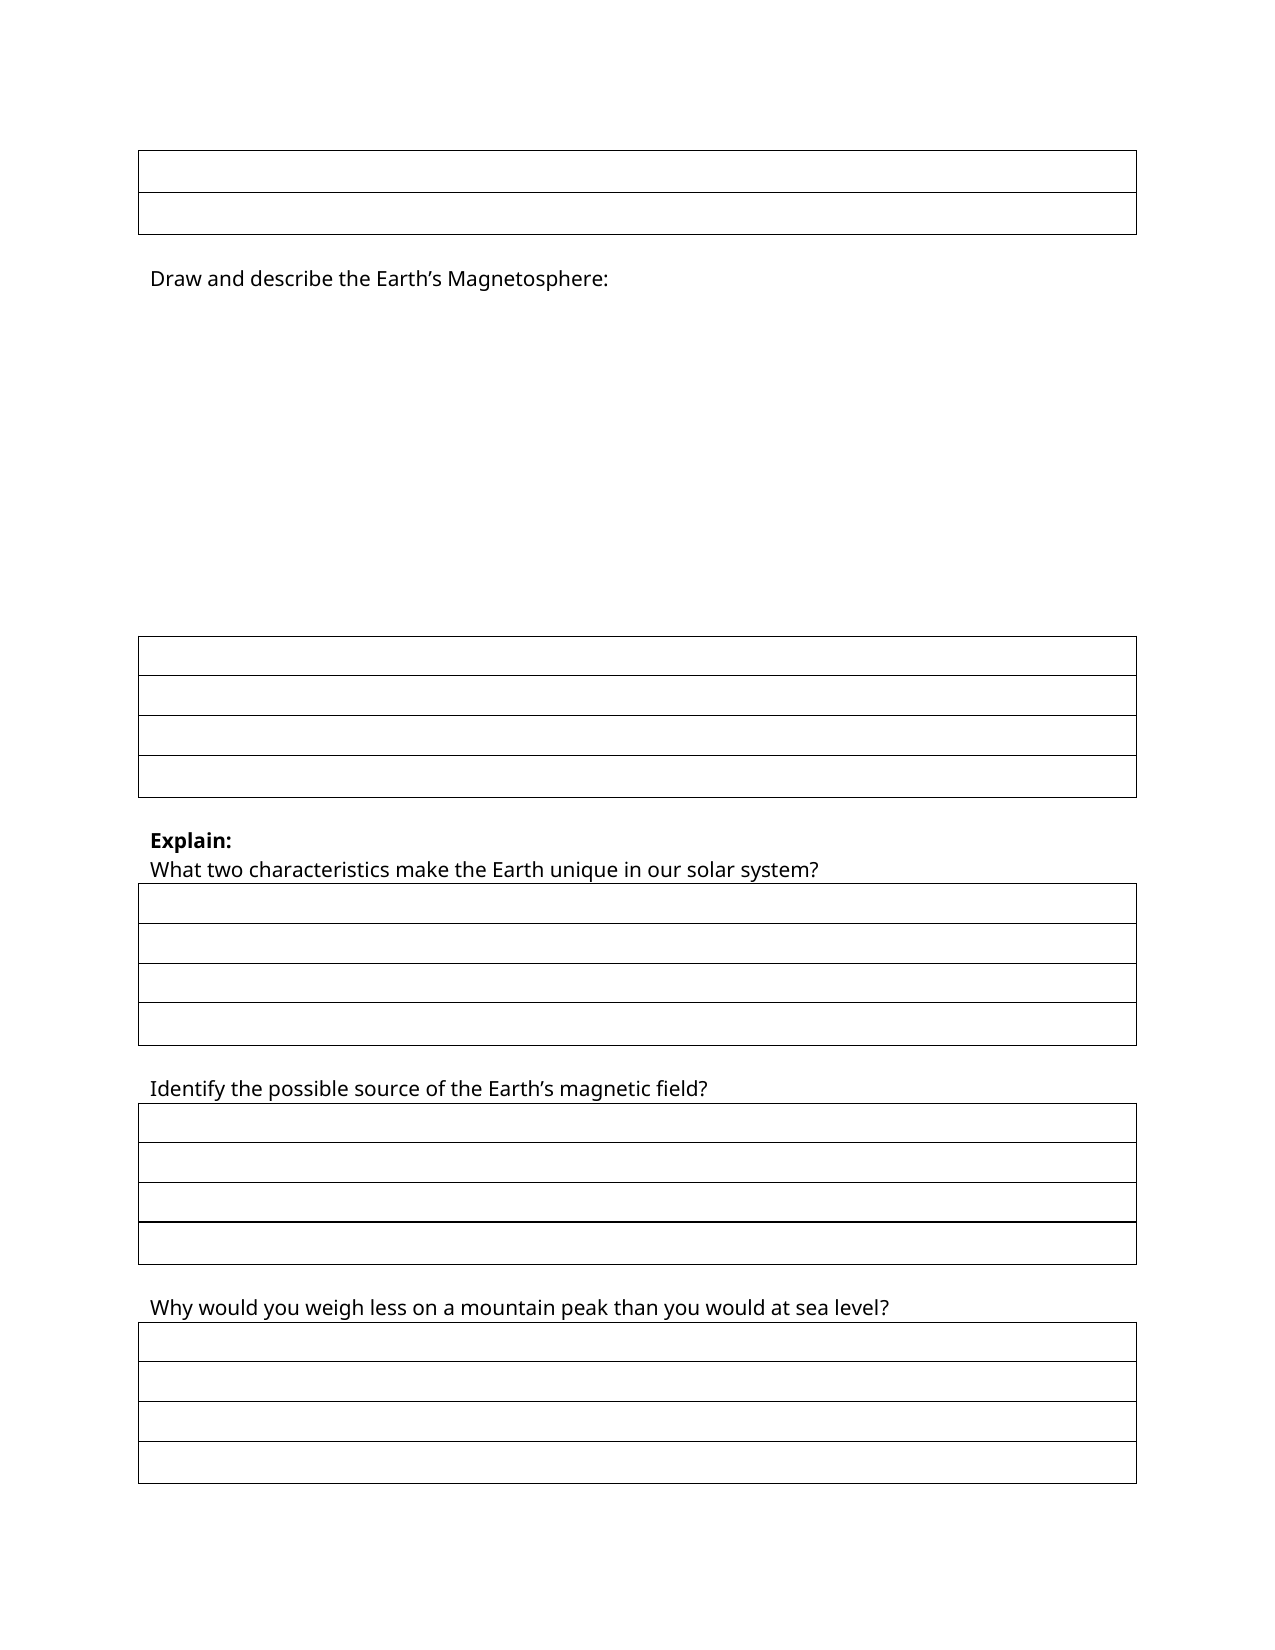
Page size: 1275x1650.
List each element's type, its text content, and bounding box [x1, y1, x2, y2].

text Why would you weigh less on a mountain peak than you would at sea level? [150, 1293, 1125, 1322]
table_cell [139, 716, 1136, 755]
table_header [139, 1104, 1136, 1142]
table_cell [139, 1402, 1136, 1441]
table_header [139, 637, 1136, 675]
text Draw and describe the Earth’s Magnetosphere: [150, 264, 1125, 292]
table_cell [139, 924, 1136, 963]
table_cell [139, 1183, 1136, 1221]
text Identify the possible source of the Earth’s magnetic field? [150, 1074, 1125, 1102]
table_cell [139, 1143, 1136, 1182]
table_cell [139, 964, 1136, 1002]
table_cell [139, 676, 1136, 715]
table_cell [139, 1223, 1136, 1264]
table_header [139, 884, 1136, 923]
table_header [139, 1323, 1136, 1361]
table_cell [139, 756, 1136, 797]
text What two characteristics make the Earth unique in our solar system? [150, 855, 1125, 883]
text Explain: [150, 826, 1125, 855]
table_cell [139, 1362, 1136, 1401]
table_cell [139, 151, 1136, 192]
table_cell [139, 193, 1136, 234]
table_cell [139, 1003, 1136, 1044]
table_cell [139, 1442, 1136, 1483]
